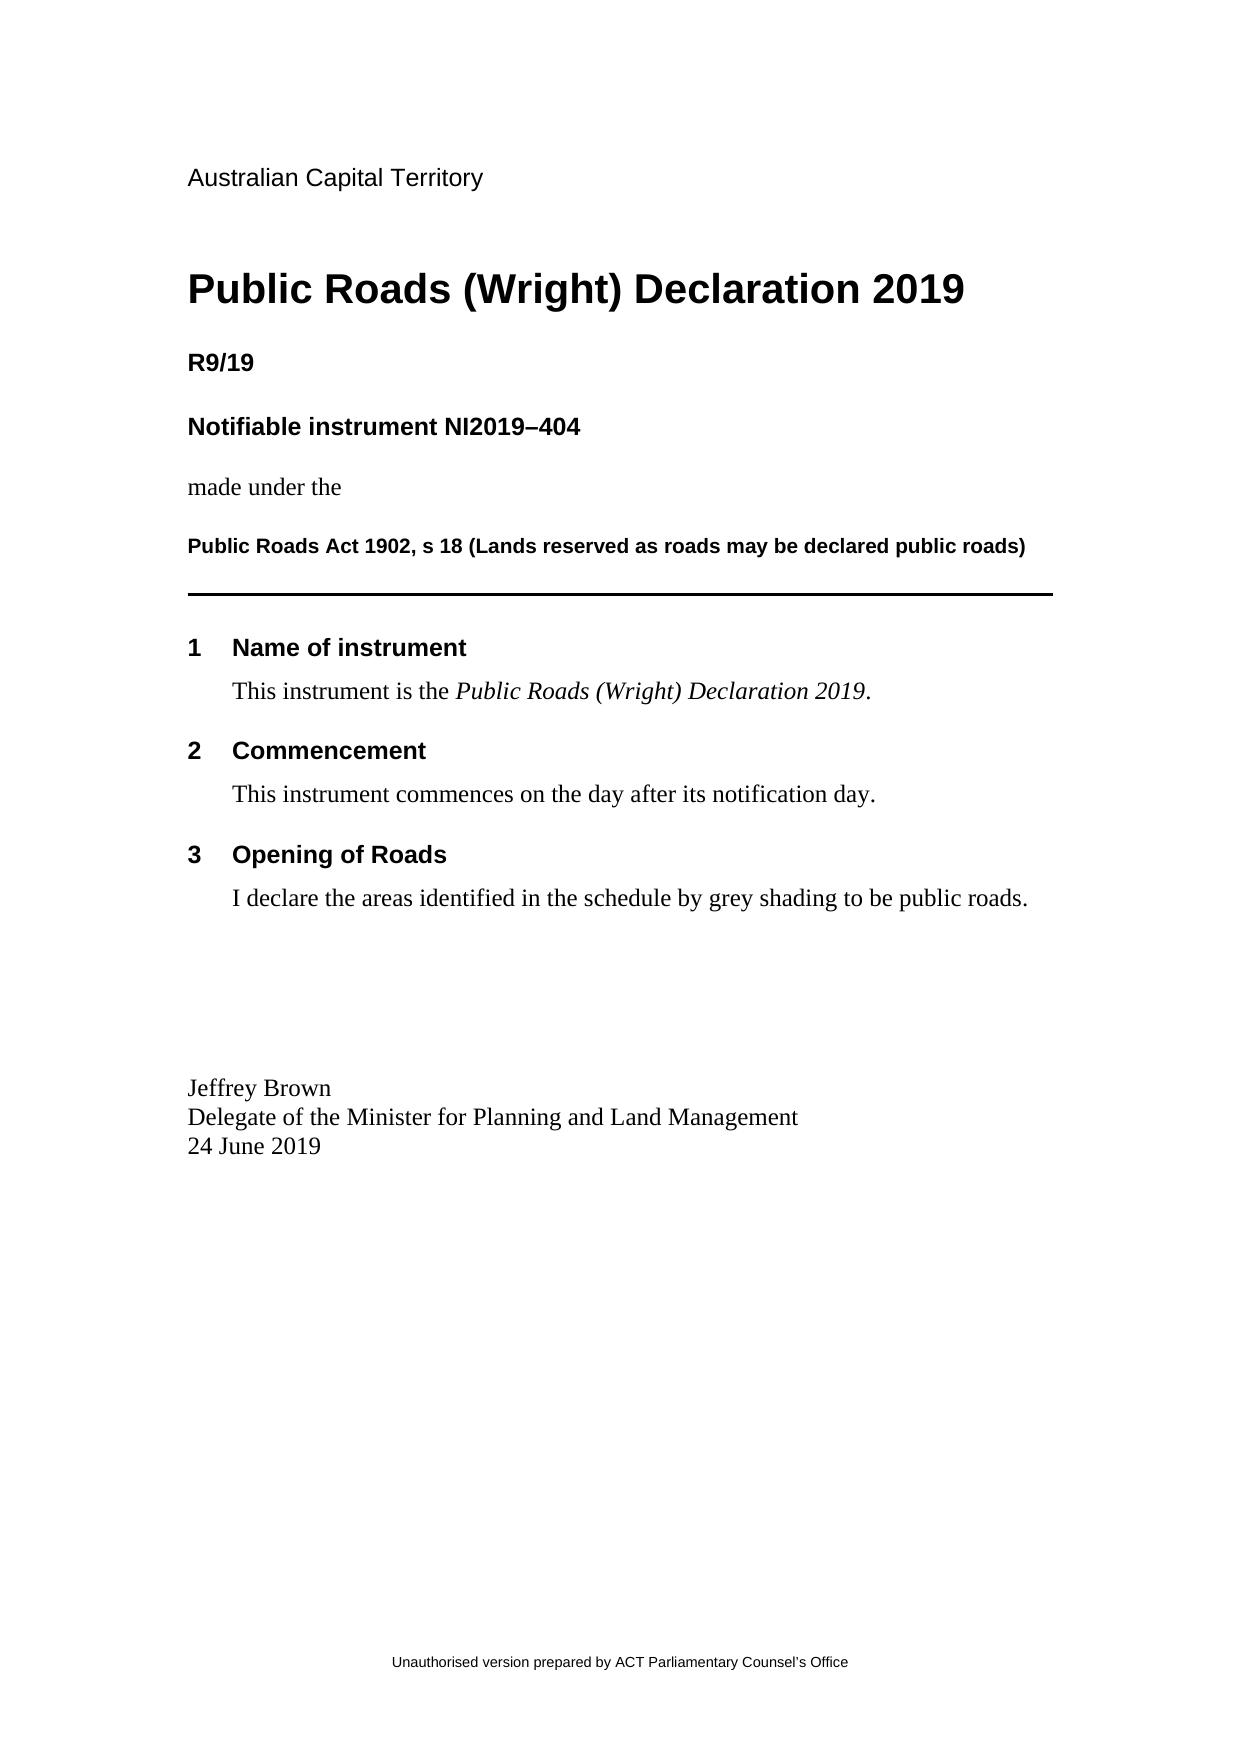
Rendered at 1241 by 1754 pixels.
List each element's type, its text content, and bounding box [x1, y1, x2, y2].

text 2 Commencement [187, 736, 1053, 765]
text This instrument is the Public Roads (Wright) Declaration 2019. [232, 676, 1053, 705]
text Notifiable instrument NI2019–404 [187, 412, 1053, 440]
text made under the [187, 472, 1053, 500]
text This instrument commences on the day after its notification day. [232, 779, 1053, 808]
text Public Roads Act 1902, s 18 (Lands reserved as roads may be declared public roads) [187, 534, 1053, 558]
text 3 Opening of Roads [187, 839, 1053, 868]
text 1 Name of instrument [187, 633, 1053, 662]
text Jeffrey Brown Delegate of the Minister for Planning and Land Management [187, 1073, 1053, 1131]
text Australian Capital Territory [187, 162, 1053, 191]
text Public Roads (Wright) Declaration 2019 [187, 264, 1053, 312]
text R9/19 [187, 347, 1053, 376]
text 24 June 2019 [187, 1131, 1053, 1159]
text I declare the areas identified in the schedule by grey shading to be public roads. [232, 883, 1053, 912]
